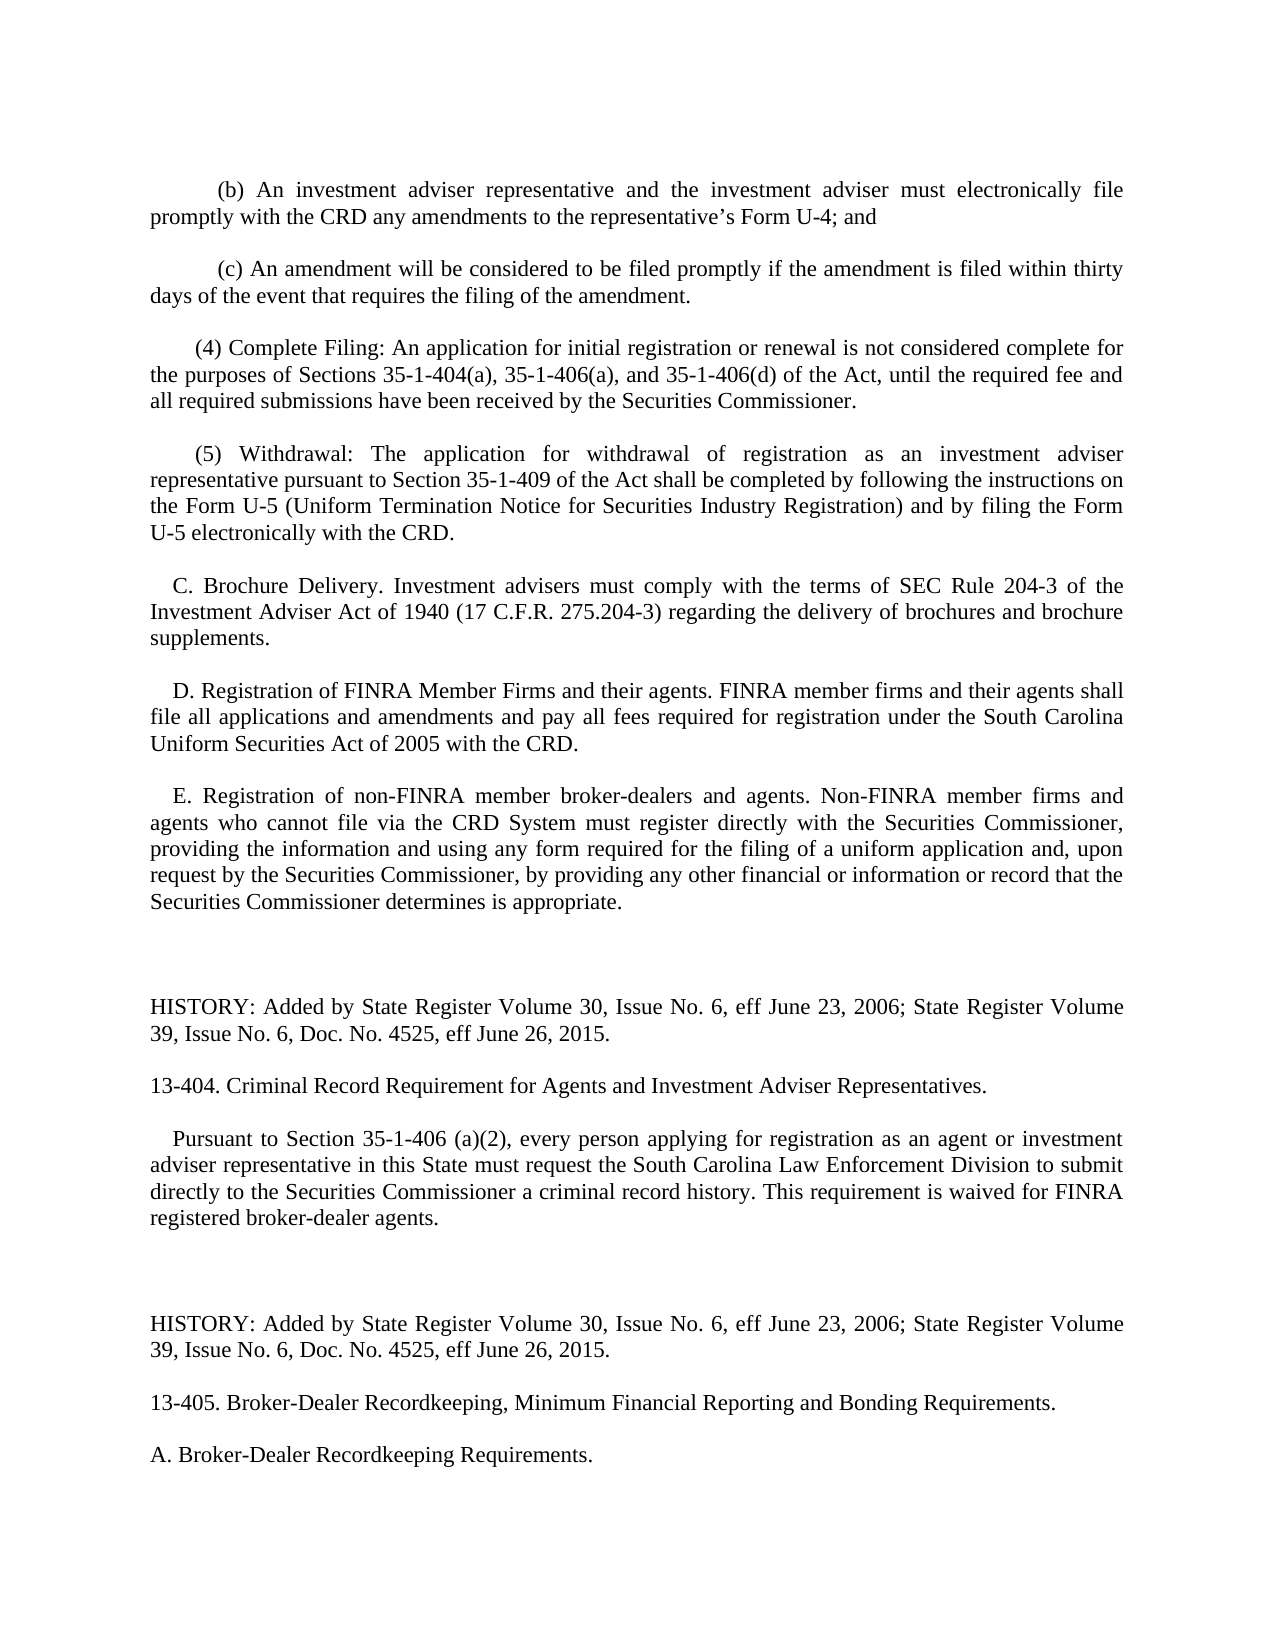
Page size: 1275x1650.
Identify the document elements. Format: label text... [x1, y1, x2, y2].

text HISTORY: Added by State Register Volume 30, Issue No. 6, eff June 23, 2006; State Register Volume 39, Issue No. 6, Doc. No. 4525, eff June 26, 2015. [150, 993, 1125, 1046]
text A. Broker-Dealer Recordkeeping Requirements. [150, 1441, 1125, 1468]
text (c) An amendment will be considered to be filed promptly if the amendment is filed within thirty days of the event that requires the filing of the amendment. [150, 255, 1125, 308]
text Pursuant to Section 35-1-406 (a)(2), every person applying for registration as an agent or investment adviser representative in this State must request the South Carolina Law Enforcement Division to submit directly to the Securities Commissioner a criminal record history. This requirement is waived for FINRA registered broker-dealer agents. [150, 1125, 1125, 1231]
text (4) Complete Filing: An application for initial registration or renewal is not considered complete for the purposes of Sections 35-1-404(a), 35-1-406(a), and 35-1-406(d) of the Act, until the required fee and all required submissions have been received by the Securities Commissioner. [150, 334, 1125, 413]
text E. Registration of non-FINRA member broker-dealers and agents. Non-FINRA member firms and agents who cannot file via the CRD System must register directly with the Securities Commissioner, providing the information and using any form required for the filing of a uniform application and, upon request by the Securities Commissioner, by providing any other financial or information or record that the Securities Commissioner determines is appropriate. [150, 782, 1125, 914]
text 13-404. Criminal Record Requirement for Agents and Investment Adviser Representatives. [150, 1072, 1125, 1099]
text D. Registration of FINRA Member Firms and their agents. FINRA member firms and their agents shall file all applications and amendments and pay all fees required for registration under the South Carolina Uniform Securities Act of 2005 with the CRD. [150, 677, 1125, 756]
text 13-405. Broker-Dealer Recordkeeping, Minimum Financial Reporting and Bonding Requirements. [150, 1389, 1125, 1415]
text C. Brochure Delivery. Investment advisers must comply with the terms of SEC Rule 204-3 of the Investment Adviser Act of 1940 (17 C.F.R. 275.204-3) regarding the delivery of brochures and brochure supplements. [150, 572, 1125, 651]
text HISTORY: Added by State Register Volume 30, Issue No. 6, eff June 23, 2006; State Register Volume 39, Issue No. 6, Doc. No. 4525, eff June 26, 2015. [150, 1309, 1125, 1362]
text (5) Withdrawal: The application for withdrawal of registration as an investment adviser representative pursuant to Section 35-1-409 of the Act shall be completed by following the instructions on the Form U-5 (Uniform Termination Notice for Securities Industry Registration) and by filing the Form U-5 electronically with the CRD. [150, 440, 1125, 545]
text (b) An investment adviser representative and the investment adviser must electronically file promptly with the CRD any amendments to the representative’s Form U-4; and [150, 176, 1125, 229]
